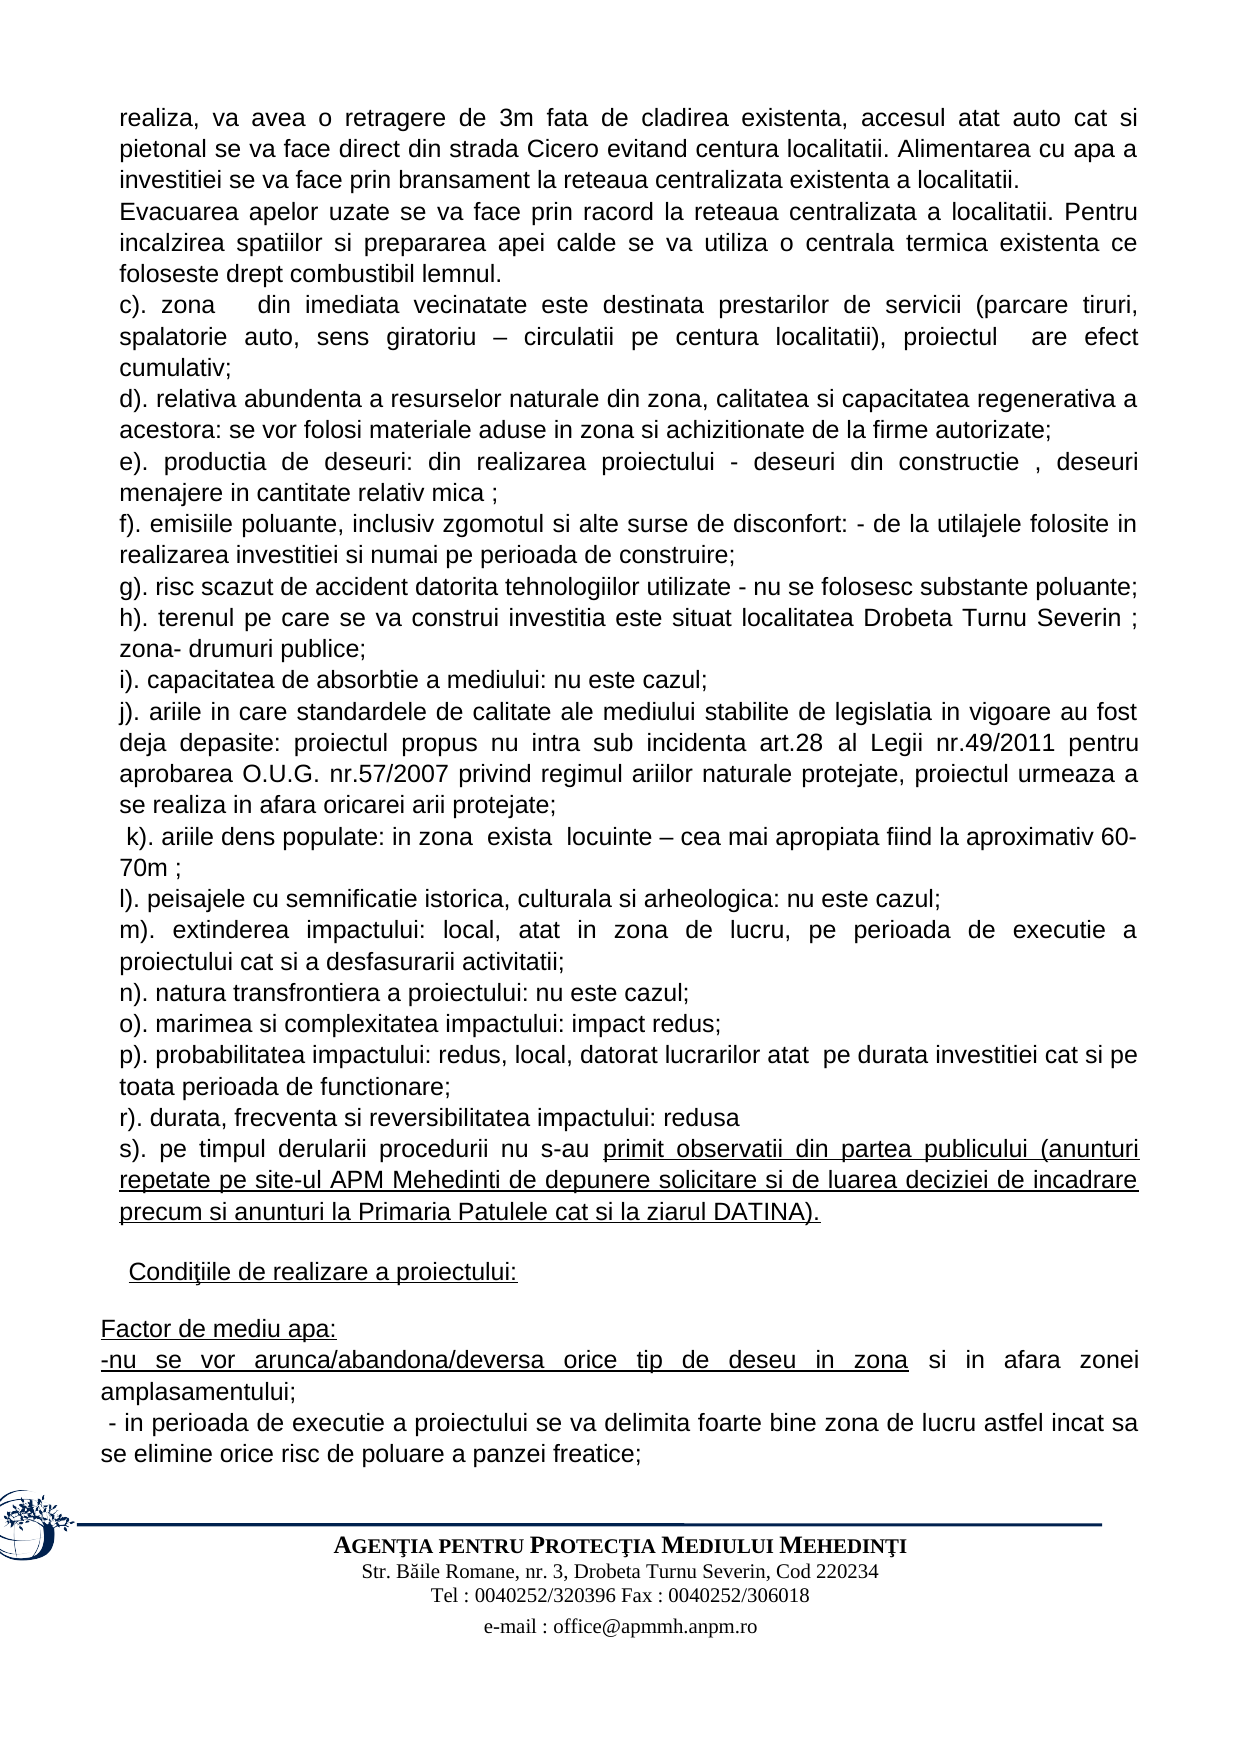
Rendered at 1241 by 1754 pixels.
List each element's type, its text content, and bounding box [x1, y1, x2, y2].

text AGENŢIA PENTRU PROTECŢIA MEDIULUI MEHEDINŢI [100, 1530, 1140, 1559]
text r). durata, frecventa si reversibilitatea impactului: redusa [119, 1100, 1140, 1132]
text h). terenul pe care se va construi investitia este situat localitatea Drobeta Turnu Severin ; zona- drumuri publice; [119, 600, 1140, 663]
text Factor de mediu apa: [100, 1314, 1140, 1343]
text j). ariile in care standardele de calitate ale mediului stabilite de legislatia in vigoare au fost deja depasite: proiectul propus nu intra sub incidenta art.28 al Legii nr.49/2011 pentru aprobarea O.U.G. nr.57/2007 privind regimul ariilor naturale protejate, proiectul urmeaza a se realiza in afara oricarei arii protejate; [119, 694, 1140, 819]
text Str. Băile Romane, nr. 3, Drobeta Turnu Severin, Cod 220234 [100, 1559, 1140, 1583]
text n). natura transfrontiera a proiectului: nu este cazul; [119, 975, 1140, 1007]
text -nu se vor arunca/abandona/deversa orice tip de deseu in zona si in afara zonei amplasamentului; [100, 1343, 1140, 1405]
text d). relativa abundenta a resurselor naturale din zona, calitatea si capacitatea regenerativa a acestora: se vor folosi materiale aduse in zona si achizitionate de la firme autorizate; [119, 382, 1140, 444]
text Evacuarea apelor uzate se va face prin racord la reteaua centralizata a localitatii. Pentru incalzirea spatiilor si prepararea apei calde se va utiliza o centrala termica existenta ce foloseste drept combustibil lemnul. [119, 194, 1140, 288]
text m). extinderea impactului: local, atat in zona de lucru, pe perioada de executie a proiectului cat si a desfasurarii activitatii; [119, 913, 1140, 975]
text l). peisajele cu semnificatie istorica, culturala si arheologica: nu este cazul; [119, 882, 1140, 913]
text k). ariile dens populate: in zona exista locuinte – cea mai apropiata fiind la aproximativ 60-70m ; [119, 819, 1140, 882]
text p). probabilitatea impactului: redus, local, datorat lucrarilor atat pe durata investitiei cat si pe toata perioada de functionare; [119, 1038, 1140, 1100]
text i). capacitatea de absorbtie a mediului: nu este cazul; [119, 663, 1140, 694]
text Condiţiile de realizare a proiectului: [100, 1257, 1140, 1285]
text g). risc scazut de accident datorita tehnologiilor utilizate - nu se folosesc substante poluante; [119, 569, 1140, 600]
text f). emisiile poluante, inclusiv zgomotul si alte surse de disconfort: - de la utilajele folosite in realizarea investitiei si numai pe perioada de construire; [119, 507, 1140, 569]
text c). zona din imediata vecinatate este destinata prestarilor de servicii (parcare tiruri, spalatorie auto, sens giratoriu – circulatii pe centura localitatii), proiectul are efect cumulativ; [119, 288, 1140, 382]
text e). productia de deseuri: din realizarea proiectului - deseuri din constructie , deseuri menajere in cantitate relativ mica ; [119, 444, 1140, 507]
text e-mail : office@apmmh.anpm.ro [400, 1607, 1140, 1638]
text Tel : 0040252/320396 Fax : 0040252/306018 [100, 1583, 1140, 1607]
text - in perioada de executie a proiectului se va delimita foarte bine zona de lucru astfel incat sa se elimine orice risc de poluare a panzei freatice; [100, 1405, 1140, 1468]
text realiza, va avea o retragere de 3m fata de cladirea existenta, accesul atat auto cat si pietonal se va face direct din strada Cicero evitand centura localitatii. Alimentarea cu apa a investitiei se va face prin bransament la reteaua centralizata existenta a localitatii. [119, 100, 1140, 194]
text s). pe timpul derularii procedurii nu s-au primit observatii din partea publicului (anunturi repetate pe site-ul APM Mehedinti de depunere solicitare si de luarea deciziei de incadrare precum si anunturi la Primaria Patulele cat si la ziarul DATINA). [119, 1132, 1140, 1225]
text o). marimea si complexitatea impactului: impact redus; [119, 1007, 1140, 1038]
